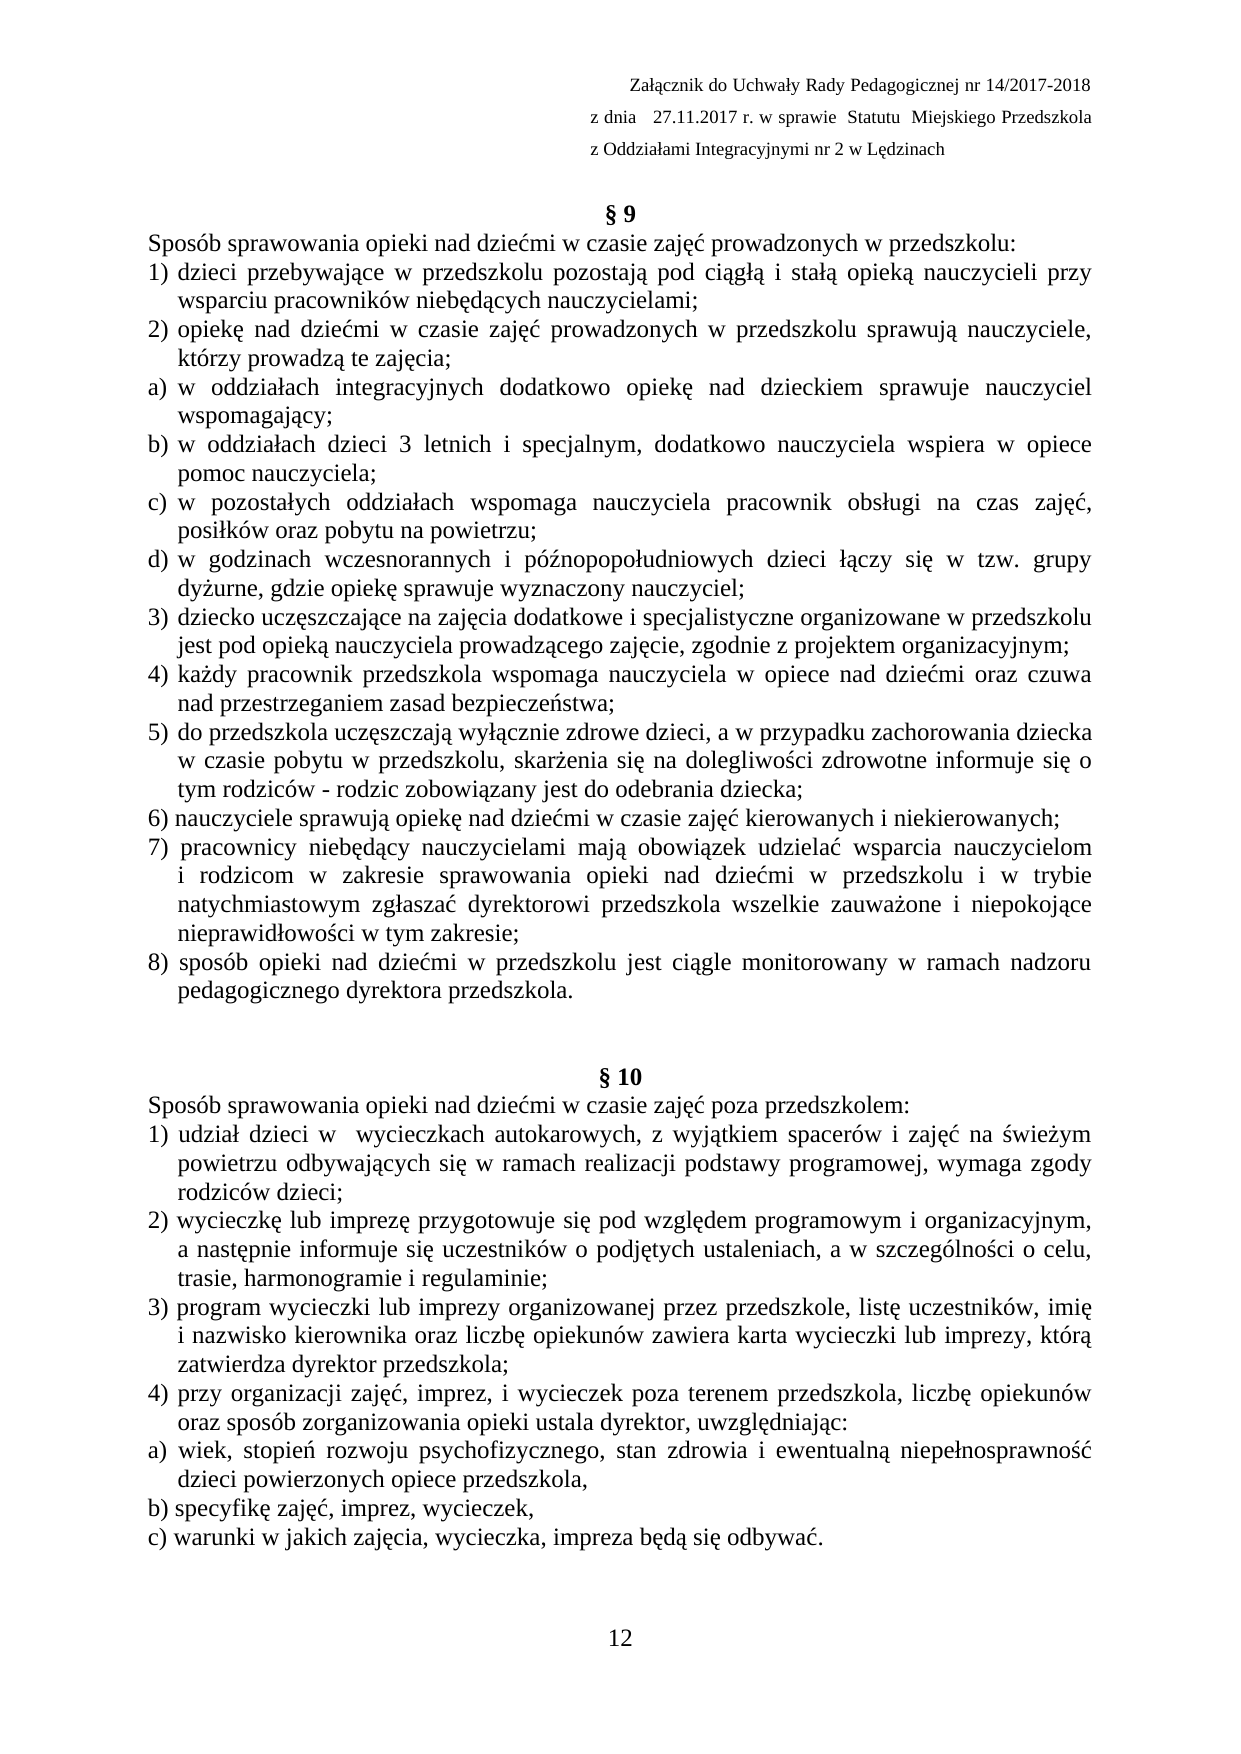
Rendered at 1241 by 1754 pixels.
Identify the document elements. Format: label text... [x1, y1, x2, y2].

text Sposób sprawowania opieki nad dziećmi w czasie zajęć poza przedszkolem: [148, 1091, 1093, 1119]
text § 10 [148, 1062, 1093, 1091]
text d) w godzinach wczesnorannych i późnopopołudniowych dzieci łączy się w tzw. grupy dyżurne, gdzie opiekę sprawuje wyznaczony nauczyciel; [148, 544, 1093, 602]
text a) wiek, stopień rozwoju psychofizycznego, stan zdrowia i ewentualną niepełnosprawność dzieci powierzonych opiece przedszkola, [148, 1436, 1093, 1493]
text a) w oddziałach integracyjnych dodatkowo opiekę nad dzieckiem sprawuje nauczyciel wspomagający; [148, 372, 1093, 429]
text 2) wycieczkę lub imprezę przygotowuje się pod względem programowym i organizacyjnym, a następnie informuje się uczestników o podjętych ustaleniach, a w szczególności o celu, trasie, harmonogramie i regulaminie; [148, 1206, 1093, 1292]
text 4) przy organizacji zajęć, imprez, i wycieczek poza terenem przedszkola, liczbę opiekunów oraz sposób zorganizowania opieki ustala dyrektor, uwzględniając: [148, 1378, 1093, 1436]
text 4) każdy pracownik przedszkola wspomaga nauczyciela w opiece nad dziećmi oraz czuwa nad przestrzeganiem zasad bezpieczeństwa; [148, 659, 1093, 717]
text 2) opiekę nad dziećmi w czasie zajęć prowadzonych w przedszkolu sprawują nauczyciele, którzy prowadzą te zajęcia; [148, 314, 1093, 372]
text b) w oddziałach dzieci 3 letnich i specjalnym, dodatkowo nauczyciela wspiera w opiece pomoc nauczyciela; [148, 429, 1093, 487]
text c) w pozostałych oddziałach wspomaga nauczyciela pracownik obsługi na czas zajęć, posiłków oraz pobytu na powietrzu; [148, 487, 1093, 544]
text 5) do przedszkola uczęszczają wyłącznie zdrowe dzieci, a w przypadku zachorowania dziecka w czasie pobytu w przedszkolu, skarżenia się na dolegliwości zdrowotne informuje się o tym rodziców - rodzic zobowiązany jest do odebrania dziecka; [148, 717, 1093, 803]
text 8) sposób opieki nad dziećmi w przedszkolu jest ciągle monitorowany w ramach nadzoru pedagogicznego dyrektora przedszkola. [148, 947, 1093, 1004]
text 6) nauczyciele sprawują opiekę nad dziećmi w czasie zajęć kierowanych i niekierowanych; [148, 803, 1093, 832]
text 7) pracownicy niebędący nauczycielami mają obowiązek udzielać wsparcia nauczycielom i rodzicom w zakresie sprawowania opieki nad dziećmi w przedszkolu i w trybie natychmiastowym zgłaszać dyrektorowi przedszkola wszelkie zauważone i niepokojące nieprawidłowości w tym zakresie; [148, 832, 1093, 947]
text c) warunki w jakich zajęcia, wycieczka, impreza będą się odbywać. [148, 1522, 1093, 1551]
text 1) dzieci przebywające w przedszkolu pozostają pod ciągłą i stałą opieką nauczycieli przy wsparciu pracowników niebędących nauczycielami; [148, 257, 1093, 314]
text 3) dziecko uczęszczające na zajęcia dodatkowe i specjalistyczne organizowane w przedszkolu jest pod opieką nauczyciela prowadzącego zajęcie, zgodnie z projektem organizacyjnym; [148, 602, 1093, 659]
text § 9 [148, 199, 1093, 228]
text 3) program wycieczki lub imprezy organizowanej przez przedszkole, listę uczestników, imię i nazwisko kierownika oraz liczbę opiekunów zawiera karta wycieczki lub imprezy, którą zatwierdza dyrektor przedszkola; [148, 1292, 1093, 1378]
text b) specyfikę zajęć, imprez, wycieczek, [148, 1493, 1093, 1522]
text Sposób sprawowania opieki nad dziećmi w czasie zajęć prowadzonych w przedszkolu: [148, 228, 1093, 257]
text 1) udział dzieci w wycieczkach autokarowych, z wyjątkiem spacerów i zajęć na świeżym powietrzu odbywających się w ramach realizacji podstawy programowej, wymaga zgody rodziców dzieci; [148, 1119, 1093, 1206]
